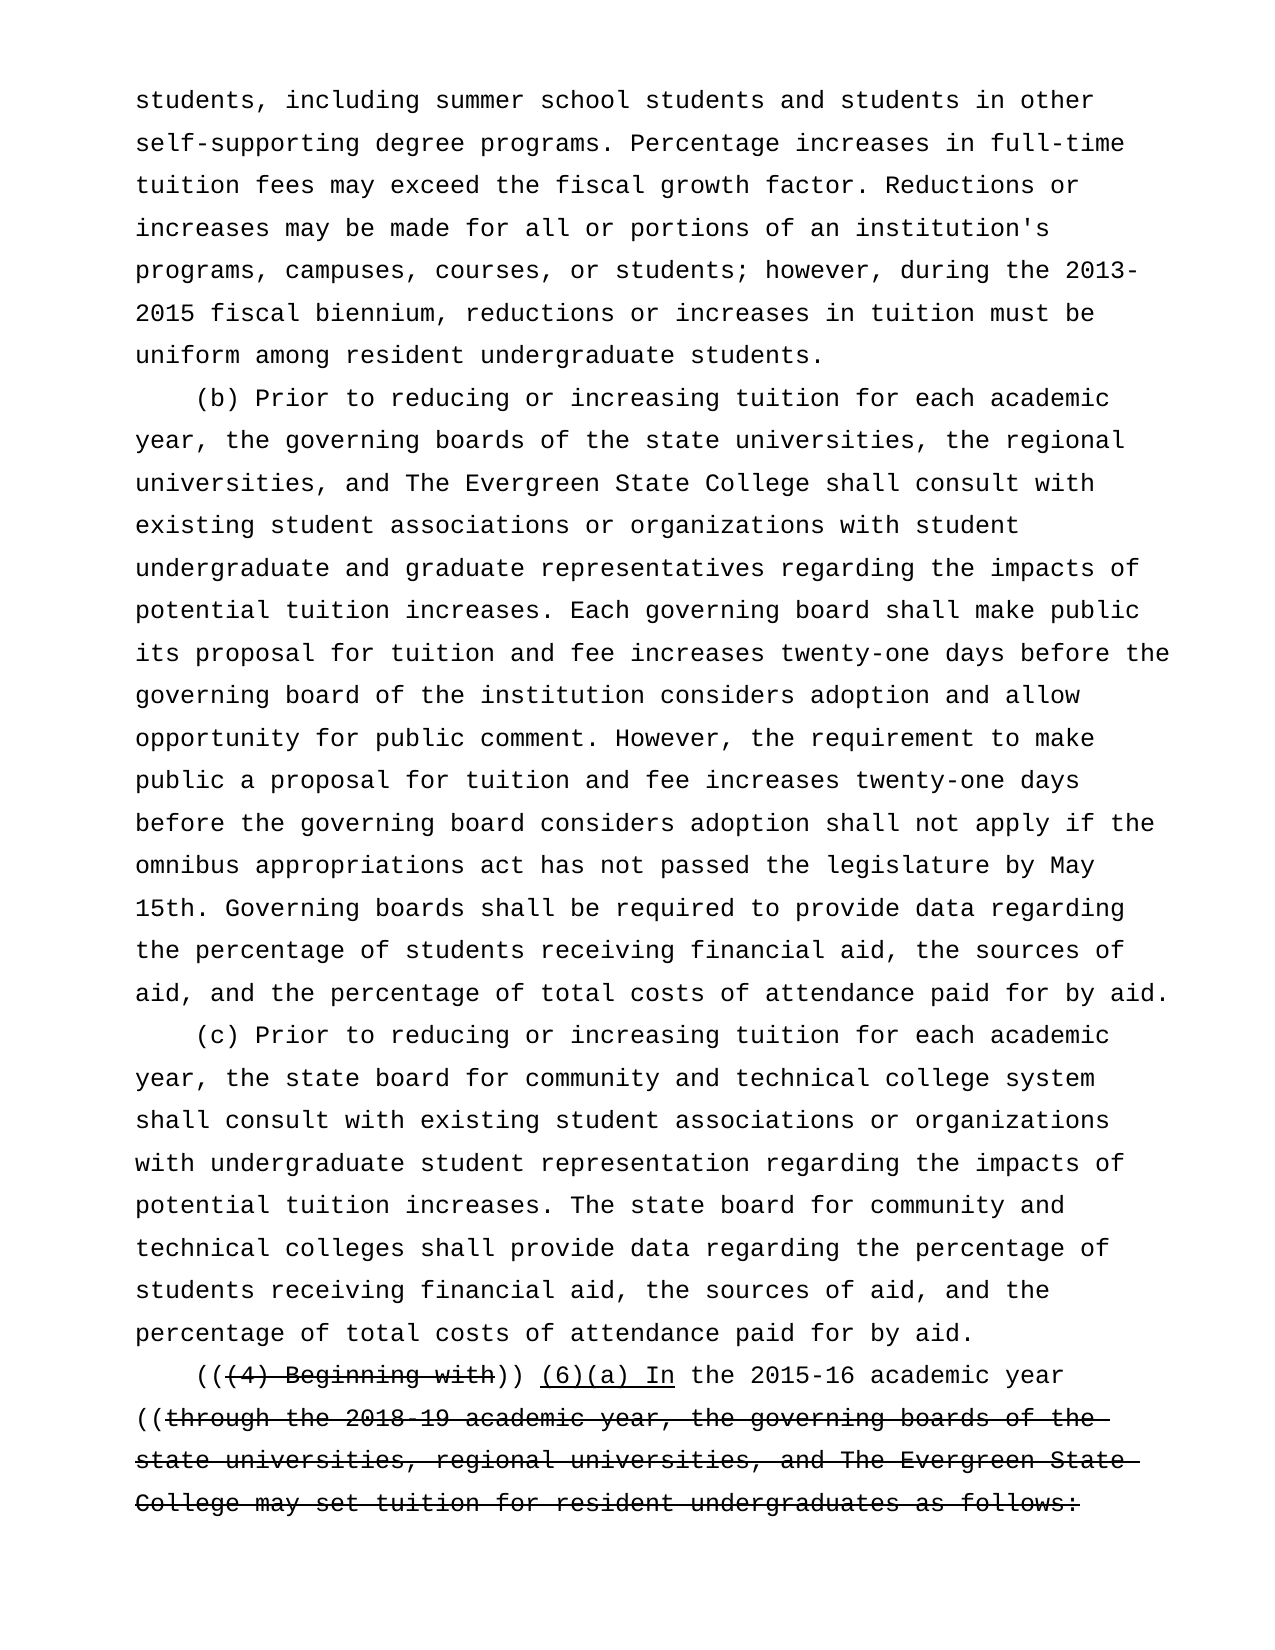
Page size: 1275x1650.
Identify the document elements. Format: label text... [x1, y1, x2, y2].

text (b) Prior to reducing or increasing tuition for each academic year, the governing boards of the state universities, the regional universities, and The Evergreen State College shall consult with existing student associations or organizations with student undergraduate and graduate representatives regarding the impacts of potential tuition increases. Each governing board shall make public its proposal for tuition and fee increases twenty-one days before the governing board of the institution considers adoption and allow opportunity for public comment. However, the requirement to make public a proposal for tuition and fee increases twenty-one days before the governing board considers adoption shall not apply if the omnibus appropriations act has not passed the legislature by May 15th. Governing boards shall be required to provide data regarding the percentage of students receiving financial aid, the sources of aid, and the percentage of total costs of attendance paid for by aid. [135, 372, 1170, 1010]
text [135, 75, 1170, 372]
text (c) Prior to reducing or increasing tuition for each academic year, the state board for community and technical college system shall consult with existing student associations or organizations with undergraduate student representation regarding the impacts of potential tuition increases. The state board for community and technical colleges shall provide data regarding the percentage of students receiving financial aid, the sources of aid, and the percentage of total costs of attendance paid for by aid. [135, 1010, 1170, 1350]
text (((4) Beginning with)) (6)(a) In the 2015-16 academic year ((through the 2018-19 academic year, the governing boards of the state universities, regional universities, and The Evergreen State College may set tuition for resident undergraduates as follows: [135, 1350, 1170, 1520]
